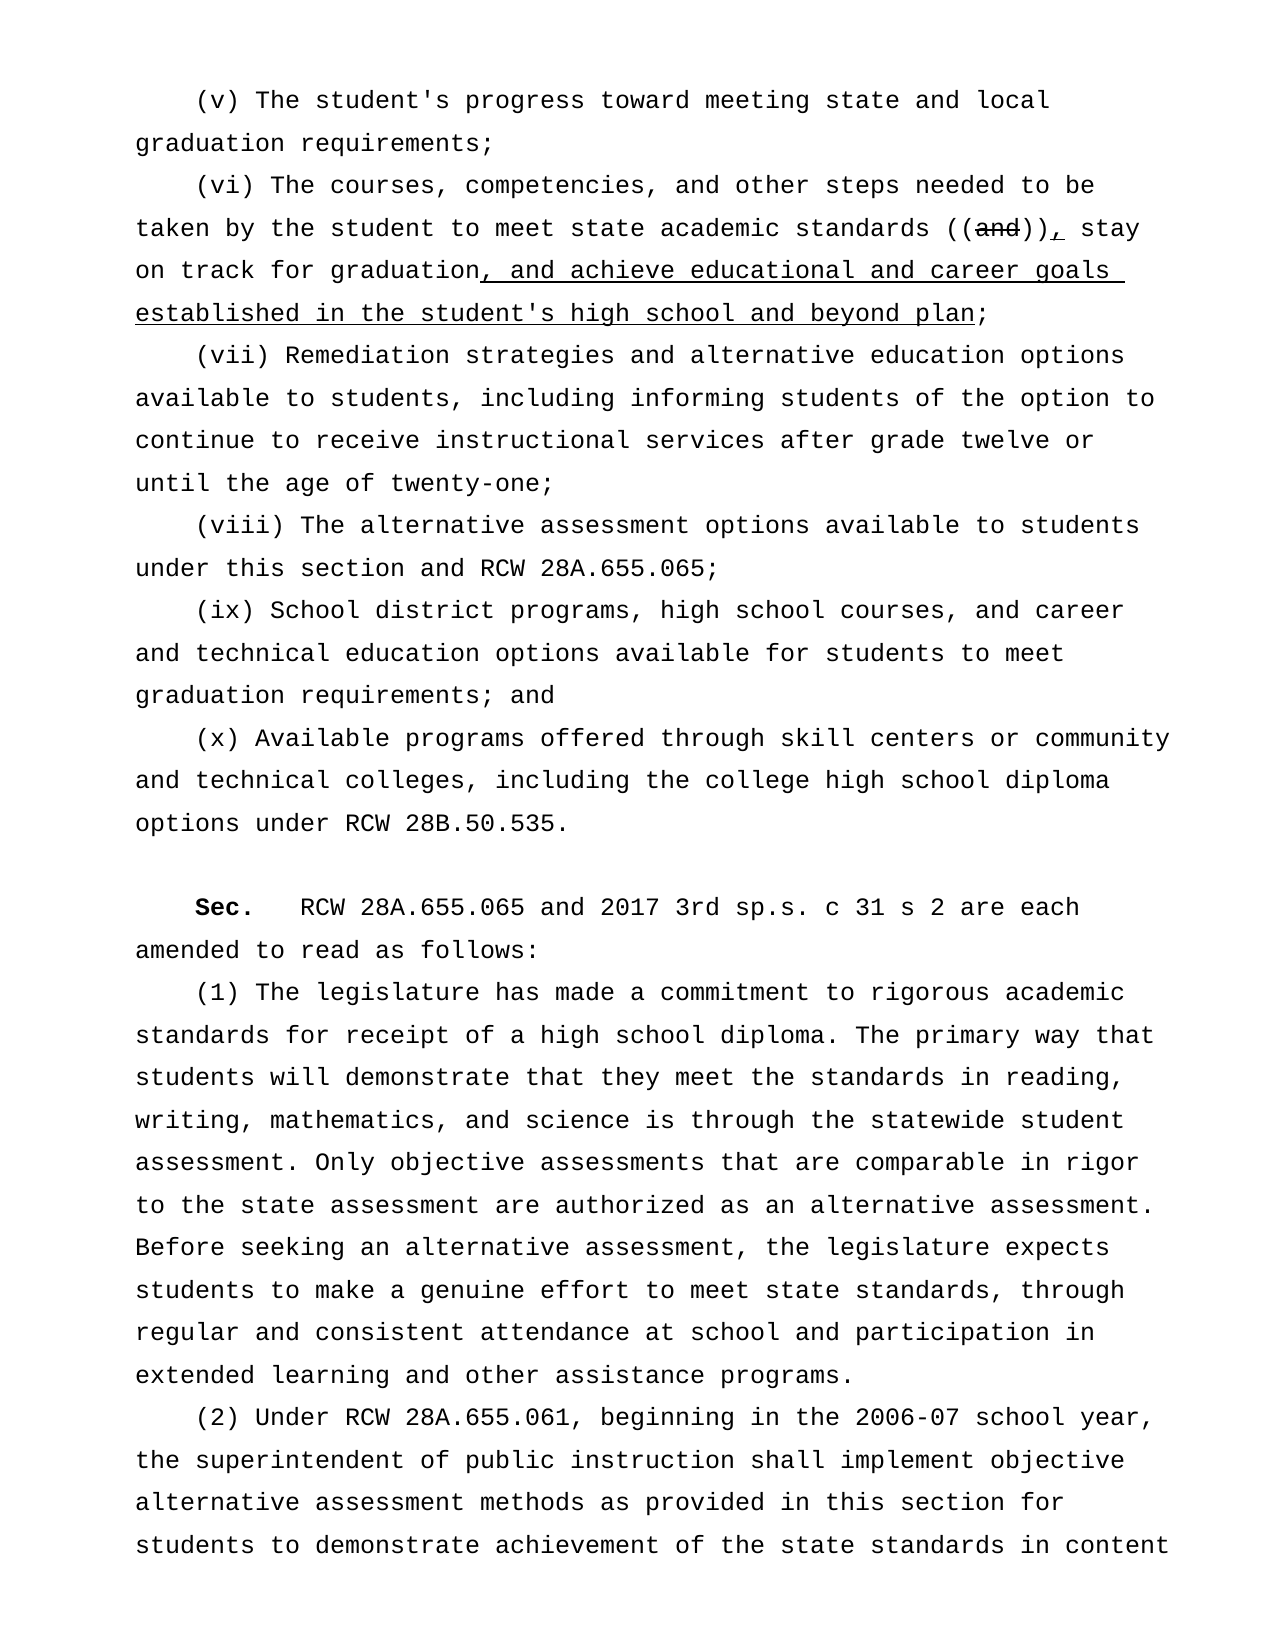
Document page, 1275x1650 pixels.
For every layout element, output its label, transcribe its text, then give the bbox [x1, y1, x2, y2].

text (1) The legislature has made a commitment to rigorous academic standards for receipt of a high school diploma. The primary way that students will demonstrate that they meet the standards in reading, writing, mathematics, and science is through the statewide student assessment. Only objective assessments that are comparable in rigor to the state assessment are authorized as an alternative assessment. Before seeking an alternative assessment, the legislature expects students to make a genuine effort to meet state standards, through regular and consistent attendance at school and participation in extended learning and other assistance programs. [135, 967, 1170, 1392]
text (vi) The courses, competencies, and other steps needed to be taken by the student to meet state academic standards ((and)), stay on track for graduation, and achieve educational and career goals established in the student's high school and beyond plan; [135, 160, 1170, 330]
text (v) The student's progress toward meeting state and local graduation requirements; [135, 75, 1170, 160]
text (viii) The alternative assessment options available to students under this section and RCW 28A.655.065; [135, 500, 1170, 585]
text (ix) School district programs, high school courses, and career and technical education options available for students to meet graduation requirements; and [135, 585, 1170, 712]
text (x) Available programs offered through skill centers or community and technical colleges, including the college high school diploma options under RCW 28B.50.535. [135, 712, 1170, 840]
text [135, 1392, 1170, 1562]
text (vii) Remediation strategies and alternative education options available to students, including informing students of the option to continue to receive instructional services after grade twelve or until the age of twenty-one; [135, 330, 1170, 500]
text Sec. RCW 28A.655.065 and 2017 3rd sp.s. c 31 s 2 are each amended to read as follows: [135, 882, 1170, 967]
